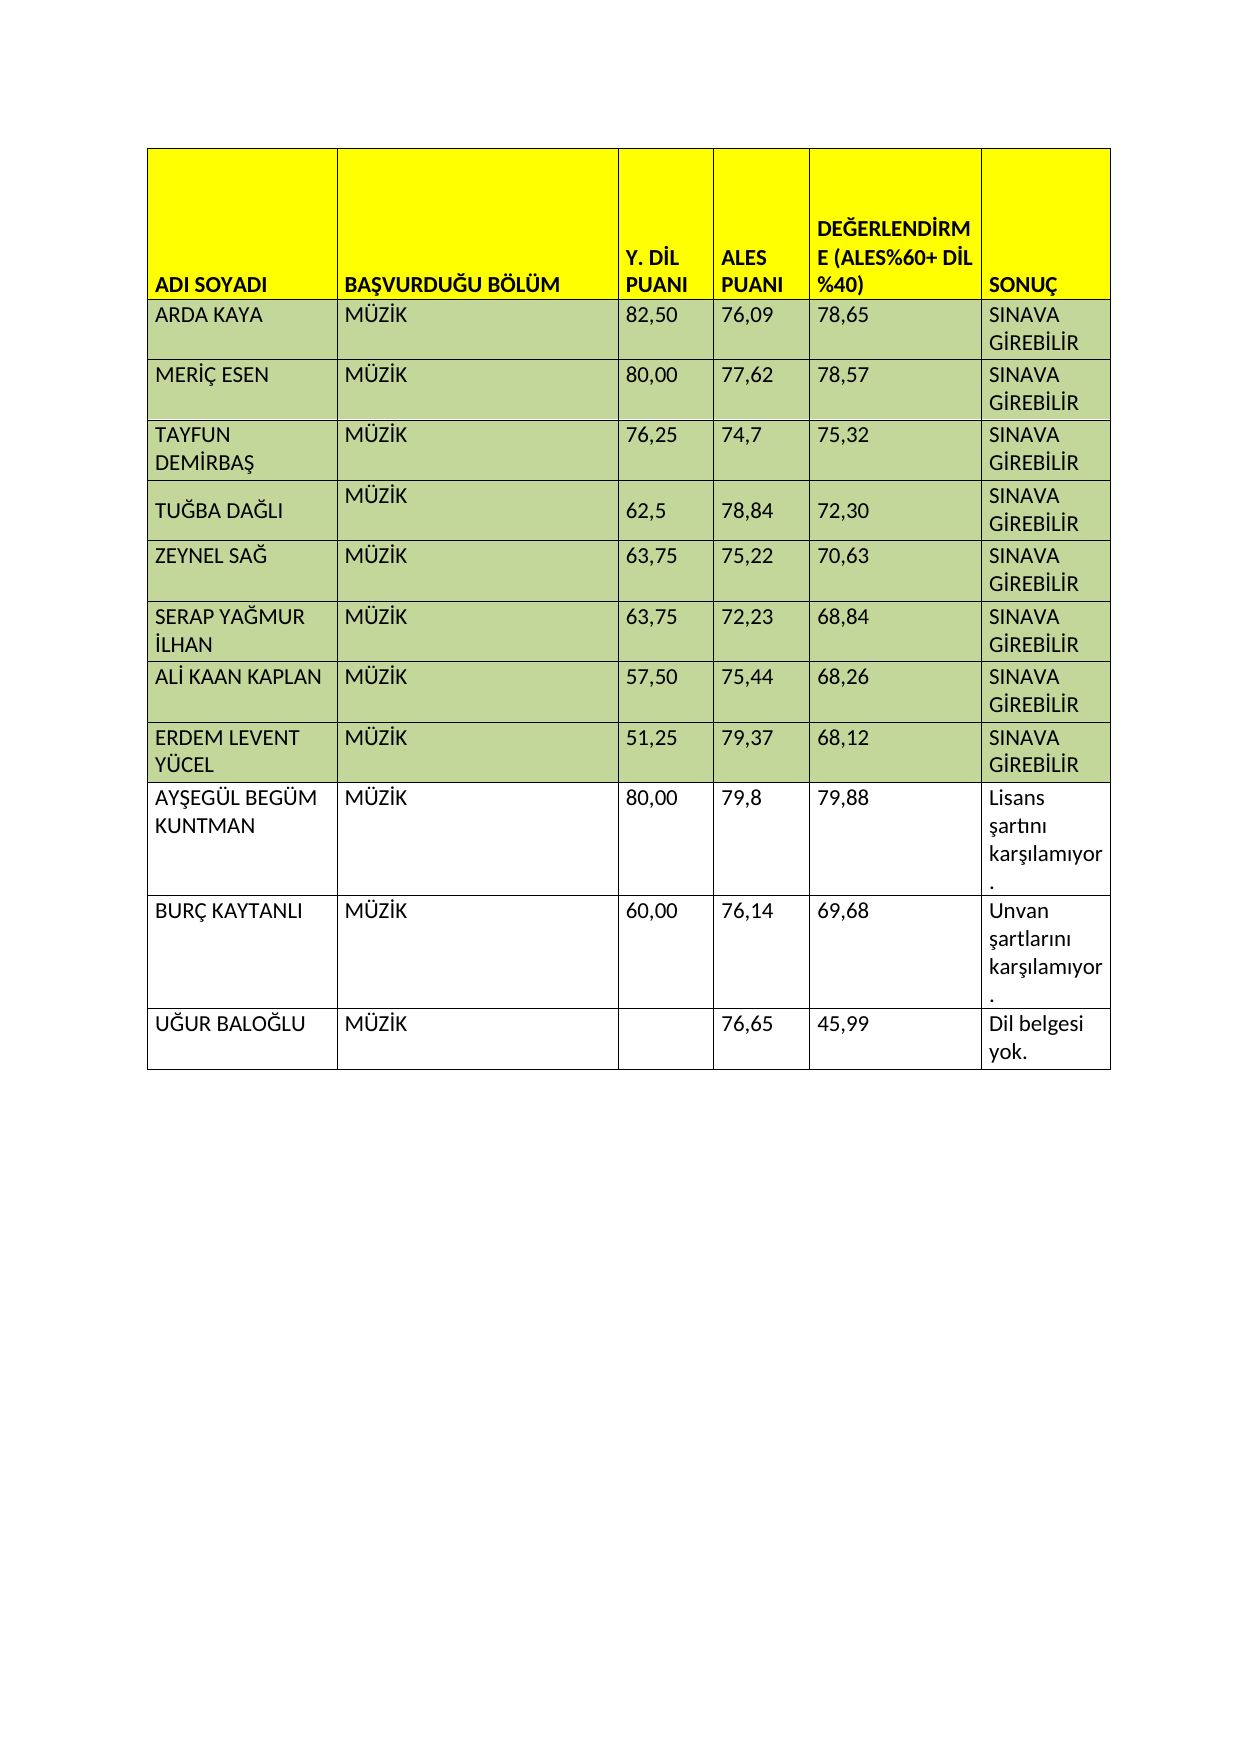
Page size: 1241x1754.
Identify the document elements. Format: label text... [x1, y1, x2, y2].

table_cell MÜZİK [338, 1009, 618, 1069]
table_cell 76,65 [714, 1009, 809, 1069]
table_cell 76,25 [619, 421, 713, 480]
table_cell Lisans şartını karşılamıyor. [982, 783, 1110, 895]
table_cell [619, 1009, 713, 1069]
table_cell 45,99 [810, 1009, 981, 1069]
table_header SONUÇ [982, 149, 1110, 299]
table_cell 76,09 [714, 300, 809, 359]
table_cell Dil belgesi yok. [982, 1009, 1110, 1069]
table_cell 79,37 [714, 723, 809, 782]
table_cell 72,23 [714, 602, 809, 661]
table_cell 78,57 [810, 360, 981, 419]
table_cell SINAVA GİREBİLİR [982, 662, 1110, 722]
table_header ALES PUANI [714, 149, 809, 299]
table_cell SINAVA GİREBİLİR [982, 421, 1110, 480]
table_cell 72,30 [810, 481, 981, 540]
table_cell TAYFUN DEMİRBAŞ [148, 421, 337, 480]
table_cell 69,68 [810, 896, 981, 1008]
table_cell 77,62 [714, 360, 809, 419]
table_cell Unvan şartlarını karşılamıyor. [982, 896, 1110, 1008]
table_cell 62,5 [619, 481, 713, 540]
table_cell MÜZİK [338, 783, 618, 895]
table_cell ERDEM LEVENT YÜCEL [148, 723, 337, 782]
table_header DEĞERLENDİRME (ALES%60+ DİL %40) [810, 149, 981, 299]
table_cell MÜZİK [338, 896, 618, 1008]
table_cell 79,8 [714, 783, 809, 895]
table_cell MERİÇ ESEN [148, 360, 337, 419]
table_cell 75,22 [714, 541, 809, 601]
table_cell MÜZİK [338, 360, 618, 419]
table_cell MÜZİK [338, 541, 618, 601]
table_cell SINAVA GİREBİLİR [982, 602, 1110, 661]
table_cell 75,44 [714, 662, 809, 722]
table_cell ZEYNEL SAĞ [148, 541, 337, 601]
table_cell 75,32 [810, 421, 981, 480]
table_cell 78,65 [810, 300, 981, 359]
table_cell 70,63 [810, 541, 981, 601]
table_cell 79,88 [810, 783, 981, 895]
table_cell AYŞEGÜL BEGÜM KUNTMAN [148, 783, 337, 895]
table_cell 78,84 [714, 481, 809, 540]
table_cell MÜZİK [338, 602, 618, 661]
table_cell 80,00 [619, 360, 713, 419]
table_cell UĞUR BALOĞLU [148, 1009, 337, 1069]
table_cell 68,26 [810, 662, 981, 722]
table_header Y. DİL PUANI [619, 149, 713, 299]
table_header ADI SOYADI [148, 149, 337, 299]
table_cell 76,14 [714, 896, 809, 1008]
table_cell 74,7 [714, 421, 809, 480]
table_cell 68,84 [810, 602, 981, 661]
table_cell 63,75 [619, 541, 713, 601]
table_cell MÜZİK [338, 723, 618, 782]
table_cell SINAVA GİREBİLİR [982, 541, 1110, 601]
table_cell ARDA KAYA [148, 300, 337, 359]
table_cell 57,50 [619, 662, 713, 722]
table_cell MÜZİK [338, 481, 618, 540]
table_cell MÜZİK [338, 300, 618, 359]
table_cell BURÇ KAYTANLI [148, 896, 337, 1008]
table_cell ALİ KAAN KAPLAN [148, 662, 337, 722]
table_cell SINAVA GİREBİLİR [982, 723, 1110, 782]
table_cell MÜZİK [338, 421, 618, 480]
table_cell 80,00 [619, 783, 713, 895]
table_cell SERAP YAĞMUR İLHAN [148, 602, 337, 661]
table_cell TUĞBA DAĞLI [148, 481, 337, 540]
table_cell SINAVA GİREBİLİR [982, 481, 1110, 540]
table_cell 60,00 [619, 896, 713, 1008]
table_cell 63,75 [619, 602, 713, 661]
table_header BAŞVURDUĞU BÖLÜM [338, 149, 618, 299]
table_cell MÜZİK [338, 662, 618, 722]
table_cell 51,25 [619, 723, 713, 782]
table_cell SINAVA GİREBİLİR [982, 360, 1110, 419]
table_cell 82,50 [619, 300, 713, 359]
table_cell SINAVA GİREBİLİR [982, 300, 1110, 359]
table_cell 68,12 [810, 723, 981, 782]
